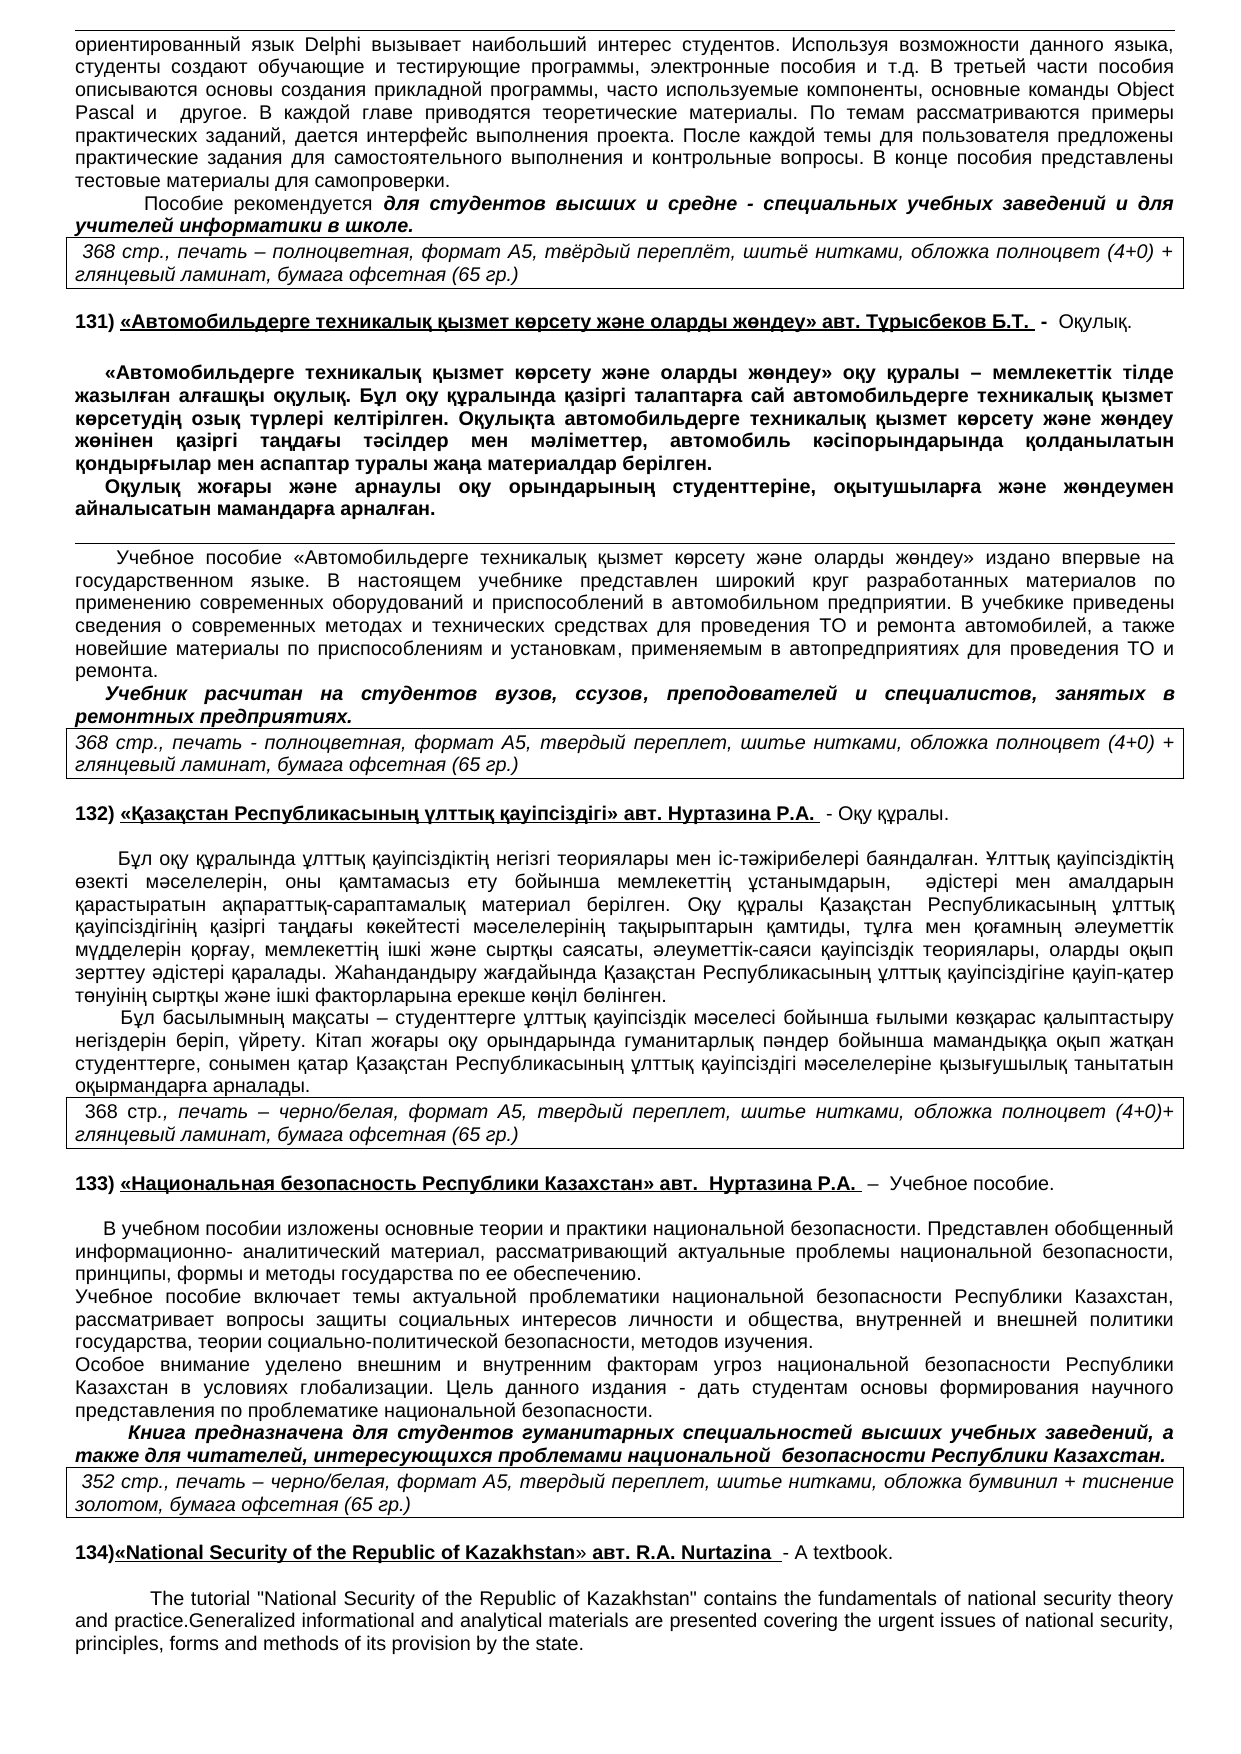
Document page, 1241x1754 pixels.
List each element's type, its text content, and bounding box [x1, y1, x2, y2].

text The tutorial "National Security of the Republic of Kazakhstan" contains the fundamentals of national security theory and practice.Generalized informational and analytical materials are presented covering the urgent issues of national security, principles, forms and methods of its provision by the state. [75, 1586, 1175, 1654]
text 131) «Автомобильдерге техникалық қызмет көрсету және оларды жөндеу» авт. Тұрысбеков Б.Т. - Оқулық. [75, 309, 1175, 332]
text В учебном пособии изложены основные теории и практики национальной безопасности. Представлен обобщенный информационно- аналитический материал, рассматривающий актуальные проблемы национальной безопасности, принципы, формы и методы государства по ее обеспечению. [75, 1217, 1175, 1285]
text Пособие рекомендуется для студентов высших и средне - специальных учебных заведений и для учителей информатики в школе. [75, 192, 1175, 237]
text 134)«National Security of the Republic of Kazakhstan» авт. R.A. Nurtazina - A textbook. [75, 1541, 1175, 1564]
text Оқулық жоғары және арнаулы оқу орындарының студенттеріне, оқытушыларға және жөндеумен айналысатын мамандарға арналған. [75, 474, 1175, 520]
text 352 стр., печать – черно/белая, формат А5, твердый переплет, шитье нитками, обложка бумвинил + тиснение золотом, бумага офсетная (65 гр.) [67, 1468, 1183, 1517]
text «Автомобильдерге техникалық қызмет көрсету және оларды жөндеу» оқу қуралы – мемлекеттік тілде жазылған алғашқы оқулық. Бұл оқу құралында қазіргі талаптарға сай автомобильдерге техникалық қызмет көрсетудің озық түрлері келтірілген. Оқулықта автомобильдерге техникалық қызмет көрсету және жөндеу жөнінен қазіргі таңдағы тәсілдер мен мәліметтер, автомобиль кәсіпорындарында қолданылатын қондырғылар мен аспаптар туралы жаңа материалдар берілген. [75, 361, 1175, 474]
text 368 стр., печать – черно/белая, формат А5, твердый переплет, шитье нитками, обложка полноцвет (4+0)+ глянцевый ламинат, бумага офсетная (65 гр.) [67, 1098, 1183, 1148]
text 368 стр., печать - полноцветная, формат А5, твердый переплет, шитье нитками, обложка полноцвет (4+0) + глянцевый ламинат, бумага офсетная (65 гр.) [67, 729, 1183, 778]
text Книга предназначена для студентов гуманитарных специальностей высших учебных заведений, а также для читателей, интересующихся проблемами национальной безопасности Республики Казахстан. [75, 1421, 1175, 1467]
text Особое внимание уделено внешним и внутренним факторам угроз национальной безопасности Республики Казахстан в условиях глобализации. Цель данного издания - дать студентам основы формирования научного представления по проблематике национальной безопасности. [75, 1353, 1175, 1421]
text Учебник расчитан на студентов вузов, ссузов, преподователей и специалистов, занятых в ремонтных предприятиях. [75, 682, 1175, 727]
text Бұл басылымның мақсаты – студенттерге ұлттық қауіпсіздік мәселесі бойынша ғылыми көзқарас қалыптастыру негіздерін беріп, үйрету. Кітап жоғары оқу орындарында гуманитарлық пәндер бойынша мамандыққа оқып жатқан студенттерге, сонымен қатар Қазақстан Республикасының ұлттық қауіпсіздігі мәселелеріне қызығушылық танытатын оқырмандарға арналады. [75, 1006, 1175, 1097]
text 368 стр., печать – полноцветная, формат А5, твёрдый переплёт, шитьё нитками, обложка полноцвет (4+0) + глянцевый ламинат, бумага офсетная (65 гр.) [67, 238, 1183, 288]
text Бұл оқу құралында ұлттық қауіпсіздіктің негізгі теориялары мен іс-тәжірибелері баяндалған. Ұлттық қауіпсіздіктің өзекті мәселелерін, оны қамтамасыз ету бойынша мемлекеттің ұстанымдарын, әдістері мен амалдарын қарастыратын ақпараттық-сараптамалық материал берілген. Оқу құралы Қазақстан Республикасының ұлттық қауіпсіздігінің қазіргі таңдағы көкейтесті мәселелерінің тақырыптарын қамтиды, тұлға мен қоғамның әлеуметтік мүдделерін қорғау, мемлекеттің ішкі және сыртқы саясаты, әлеуметтік-саяси қауіпсіздік теориялары, оларды оқып зерттеу әдістері қаралады. Жаһандандыру жағдайында Қазақстан Республикасының ұлттық қауіпсіздігіне қауіп-қатер төнуінің сыртқы және ішкі факторларына ерекше көңіл бөлінген. [75, 847, 1175, 1006]
text 133) «Национальная безопасность Республики Казахстан» авт. Нуртазина Р.А. – Учебное пособие. [75, 1171, 1175, 1194]
text Учебное пособие «Автомобильдерге техникалық қызмет көрсету және оларды жөндеу» издано впервые на государственном языке. В настоящем учебнике представлен широкий круг разработанных материалов по применению современных оборудований и приспособлений в автомобильном предприятии. В учебкике приведены сведения о современных методах и технических средствах для проведения ТО и ремонта автомобилей, а также новейшие материалы по приспособлениям и установкам, применяемым в автопредприятиях для проведения ТО и ремонта. [75, 544, 1175, 682]
text 132) «Қазақстан Республикасының үлттық қауіпсіздігі» авт. Нуртазина Р.А. - Оқу құралы. [75, 802, 1175, 824]
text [75, 31, 1175, 192]
text Учебное пособие включает темы актуальной проблематики национальной безопасности Республики Казахстан, рассматривает вопросы защиты социальных интересов личности и общества, внутренней и внешней политики государства, теории социально-политической безопасности, методов изучения. [75, 1285, 1175, 1353]
